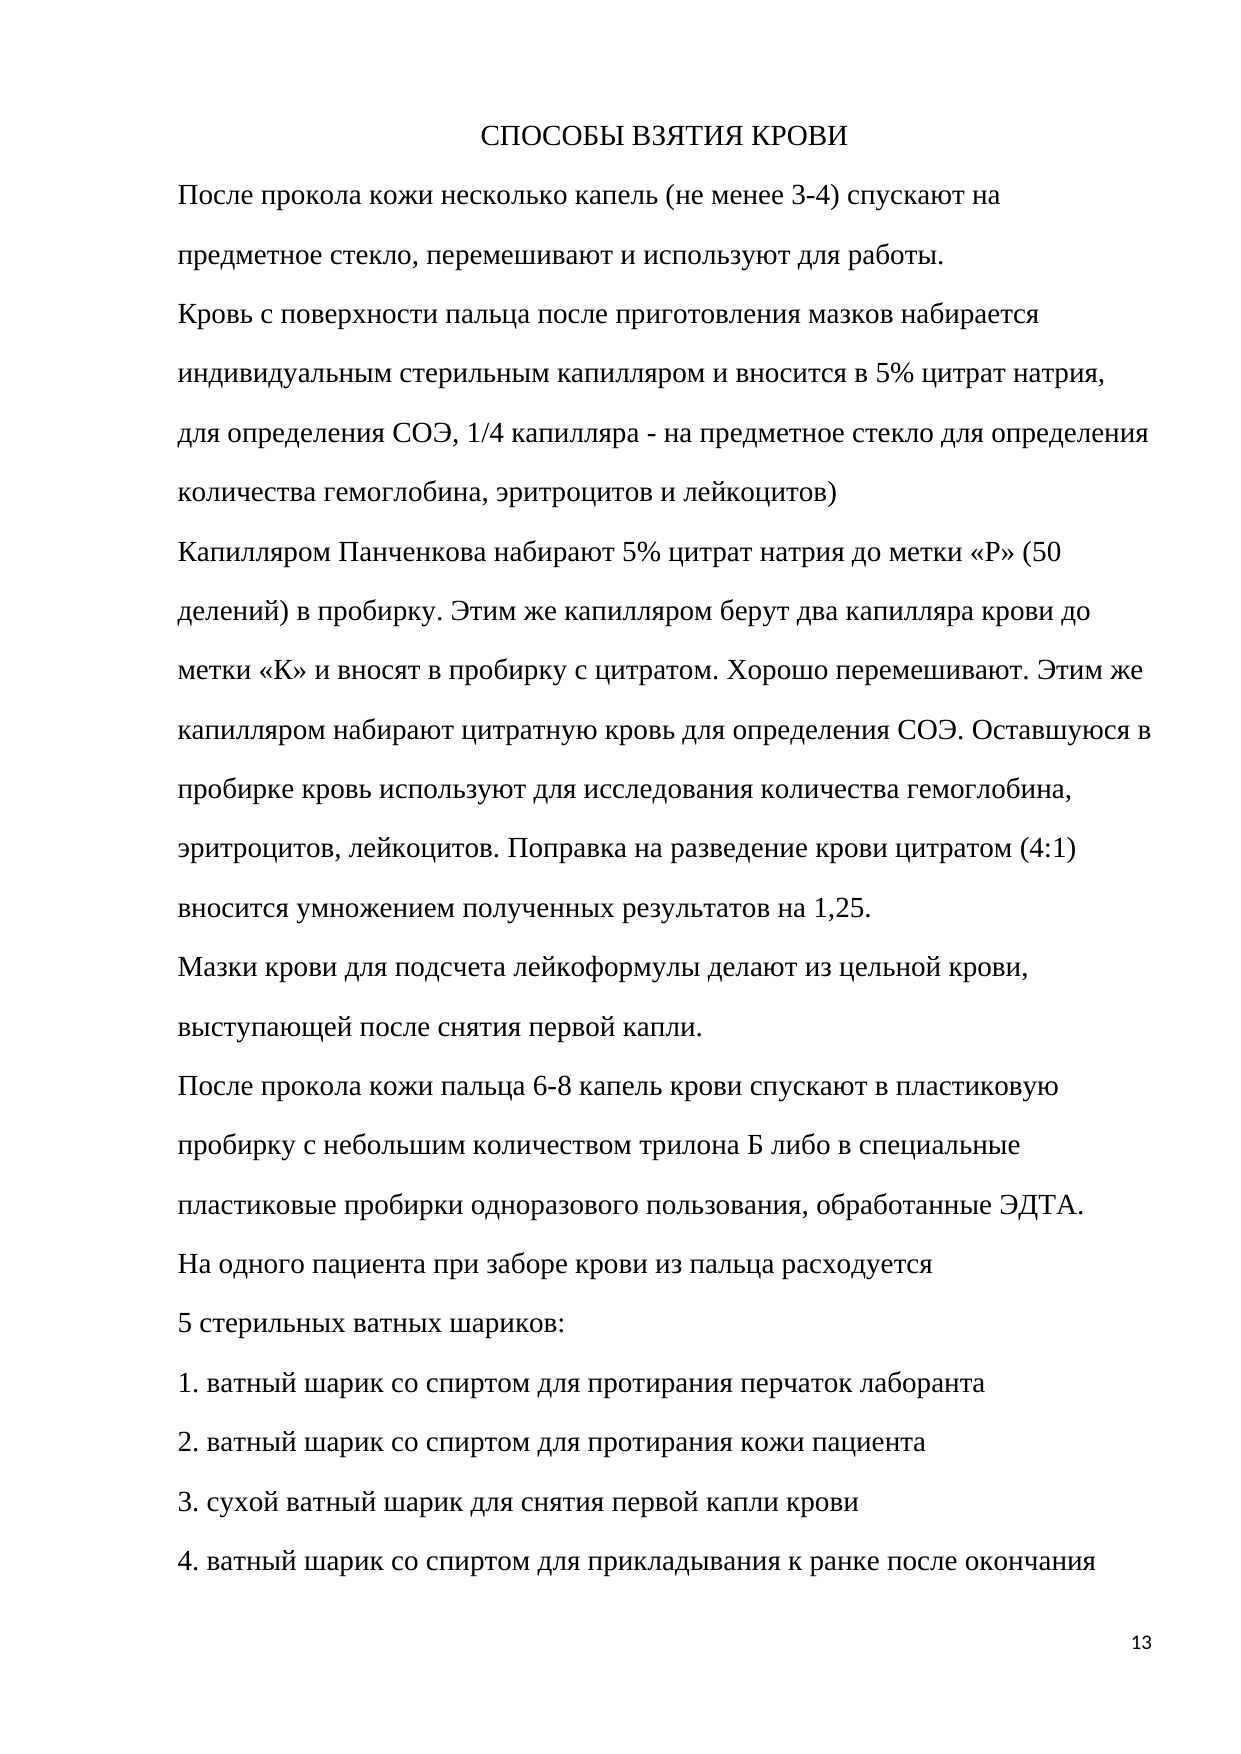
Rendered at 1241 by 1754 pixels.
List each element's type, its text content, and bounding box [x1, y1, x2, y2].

text 4. ватный шарик со спиртом для прикладывания к ранке после окончания [177, 1543, 1152, 1577]
text вносится умножением полученных результатов на 1,25. [177, 890, 1152, 923]
text делений) в пробирку. Этим же капилляром берут два капилляра крови до [177, 593, 1152, 627]
text индивидуальным стерильным капилляром и вносится в 5% цитрат натрия, [177, 356, 1152, 389]
text капилляром набирают цитратную кровь для определения СОЭ. Оставшуюся в [177, 712, 1152, 745]
text 1. ватный шарик со спиртом для протирания перчаток лаборанта [177, 1365, 1152, 1398]
text пробирке кровь используют для исследования количества гемоглобина, [177, 771, 1152, 805]
text выступающей после снятия первой капли. [177, 1009, 1152, 1042]
text После прокола кожи несколько капель (не менее 3-4) спускают на [177, 177, 1152, 211]
text 5 стерильных ватных шариков: [177, 1306, 1152, 1339]
text Мазки крови для подсчета лейкоформулы делают из цельной крови, [177, 949, 1152, 983]
text 3. сухой ватный шарик для снятия первой капли крови [177, 1484, 1152, 1517]
text количества гемоглобина, эритроцитов и лейкоцитов) [177, 474, 1152, 508]
text 2. ватный шарик со спиртом для протирания кожи пациента [177, 1424, 1152, 1458]
text После прокола кожи пальца 6-8 капель крови спускают в пластиковую [177, 1068, 1152, 1102]
text для определения СОЭ, 1/4 капилляра - на предметное стекло для определения [177, 415, 1152, 448]
text СПОСОБЫ ВЗЯТИЯ КРОВИ [177, 118, 1152, 152]
text предметное стекло, перемешивают и используют для работы. [177, 237, 1152, 270]
text Кровь с поверхности пальца после приготовления мазков набирается [177, 296, 1152, 330]
text Капилляром Панченкова набирают 5% цитрат натрия до метки «Р» (50 [177, 534, 1152, 567]
text пробирку с небольшим количеством трилона Б либо в специальные [177, 1127, 1152, 1161]
text На одного пациента при заборе крови из пальца расходуется [177, 1246, 1152, 1280]
text метки «К» и вносят в пробирку с цитратом. Хорошо перемешивают. Этим же [177, 652, 1152, 686]
text пластиковые пробирки одноразового пользования, обработанные ЭДТА. [177, 1187, 1152, 1220]
text эритроцитов, лейкоцитов. Поправка на разведение крови цитратом (4:1) [177, 831, 1152, 864]
